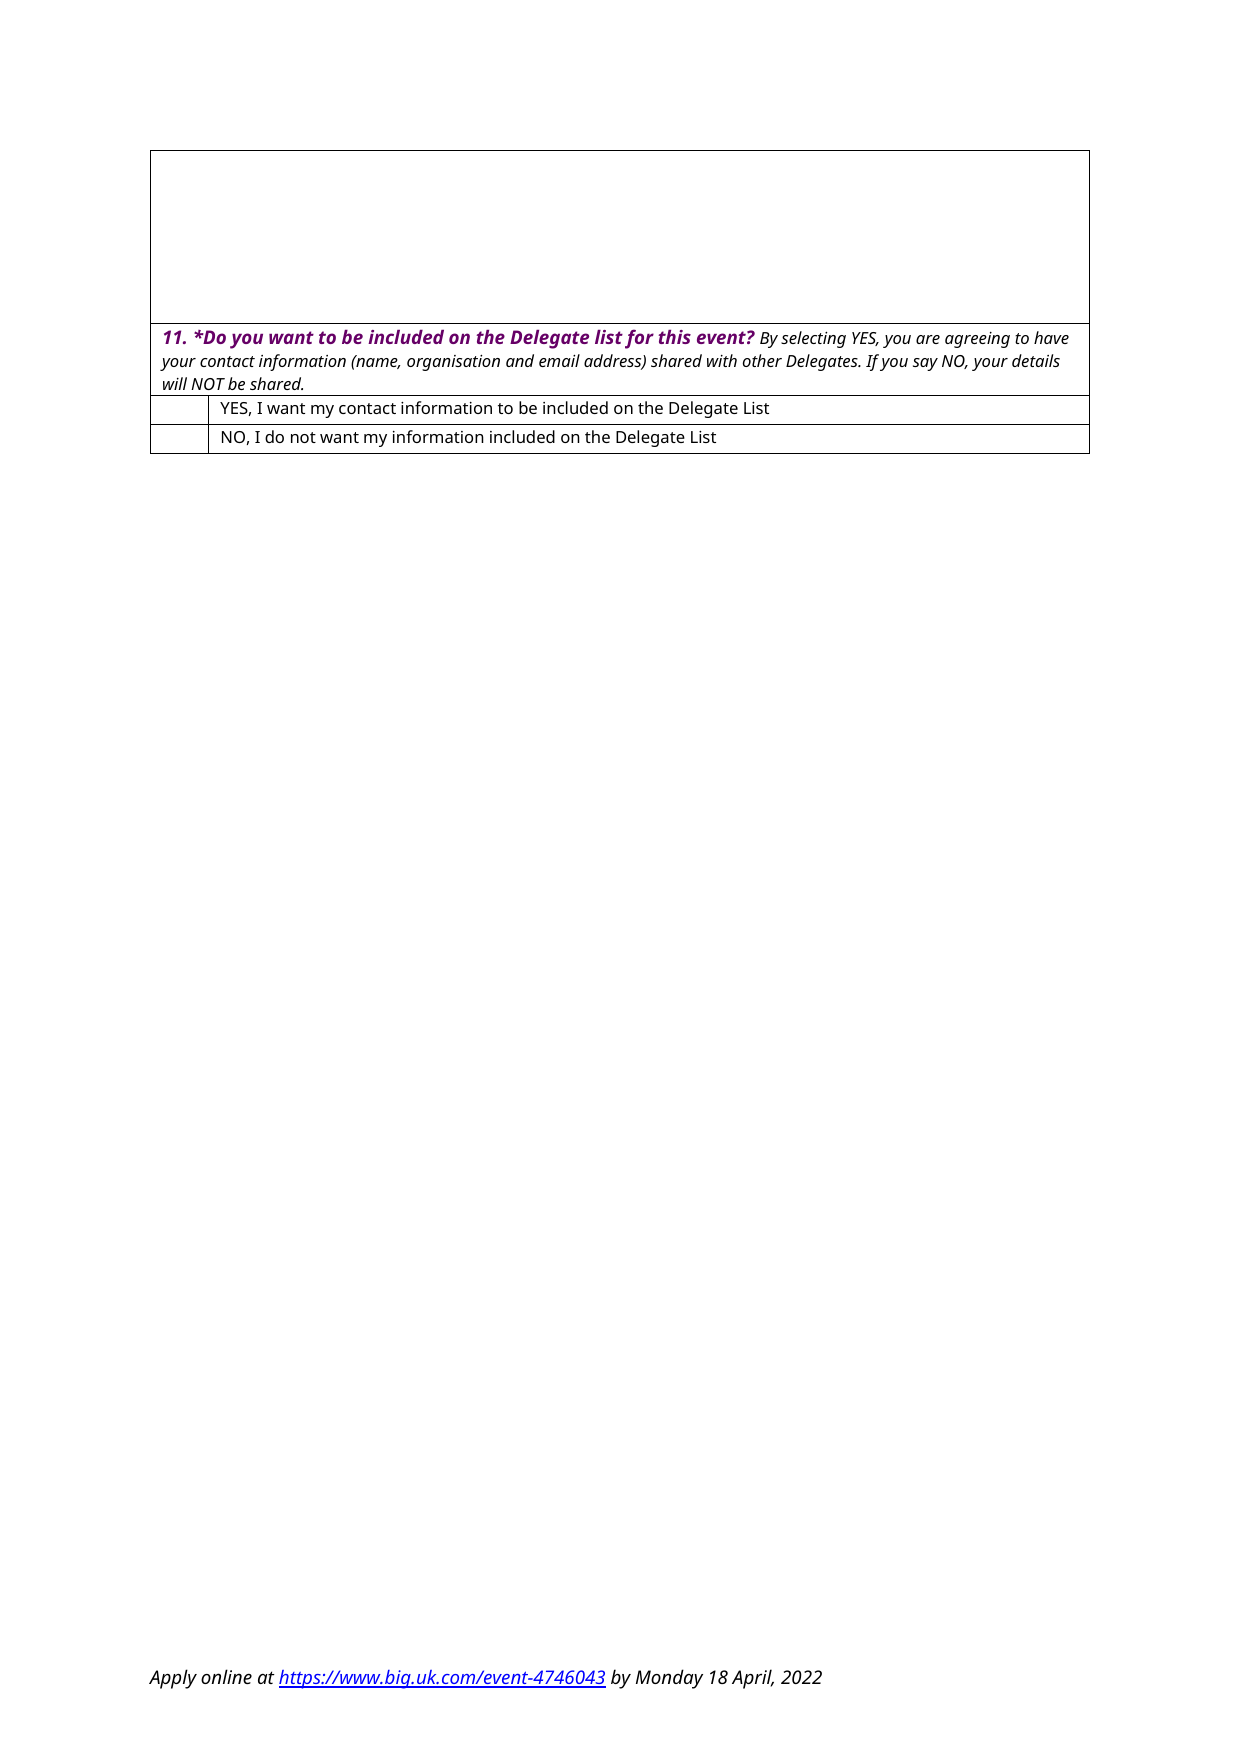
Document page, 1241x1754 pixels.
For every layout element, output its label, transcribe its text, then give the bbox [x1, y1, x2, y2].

table_cell NO, I do not want my information included on the Delegate List [209, 425, 1089, 453]
table_cell [151, 396, 208, 424]
table_cell YES, I want my contact information to be included on the Delegate List [209, 396, 1089, 424]
table_cell [151, 151, 1089, 323]
table_cell [151, 425, 208, 453]
table_cell 11. *Do you want to be included on the Delegate list for this event? By selecting YES, you are agreeing to have your contact information (name, organisation and email address) shared with other Delegates. If you say NO, your details will NOT be shared. [151, 324, 1089, 395]
